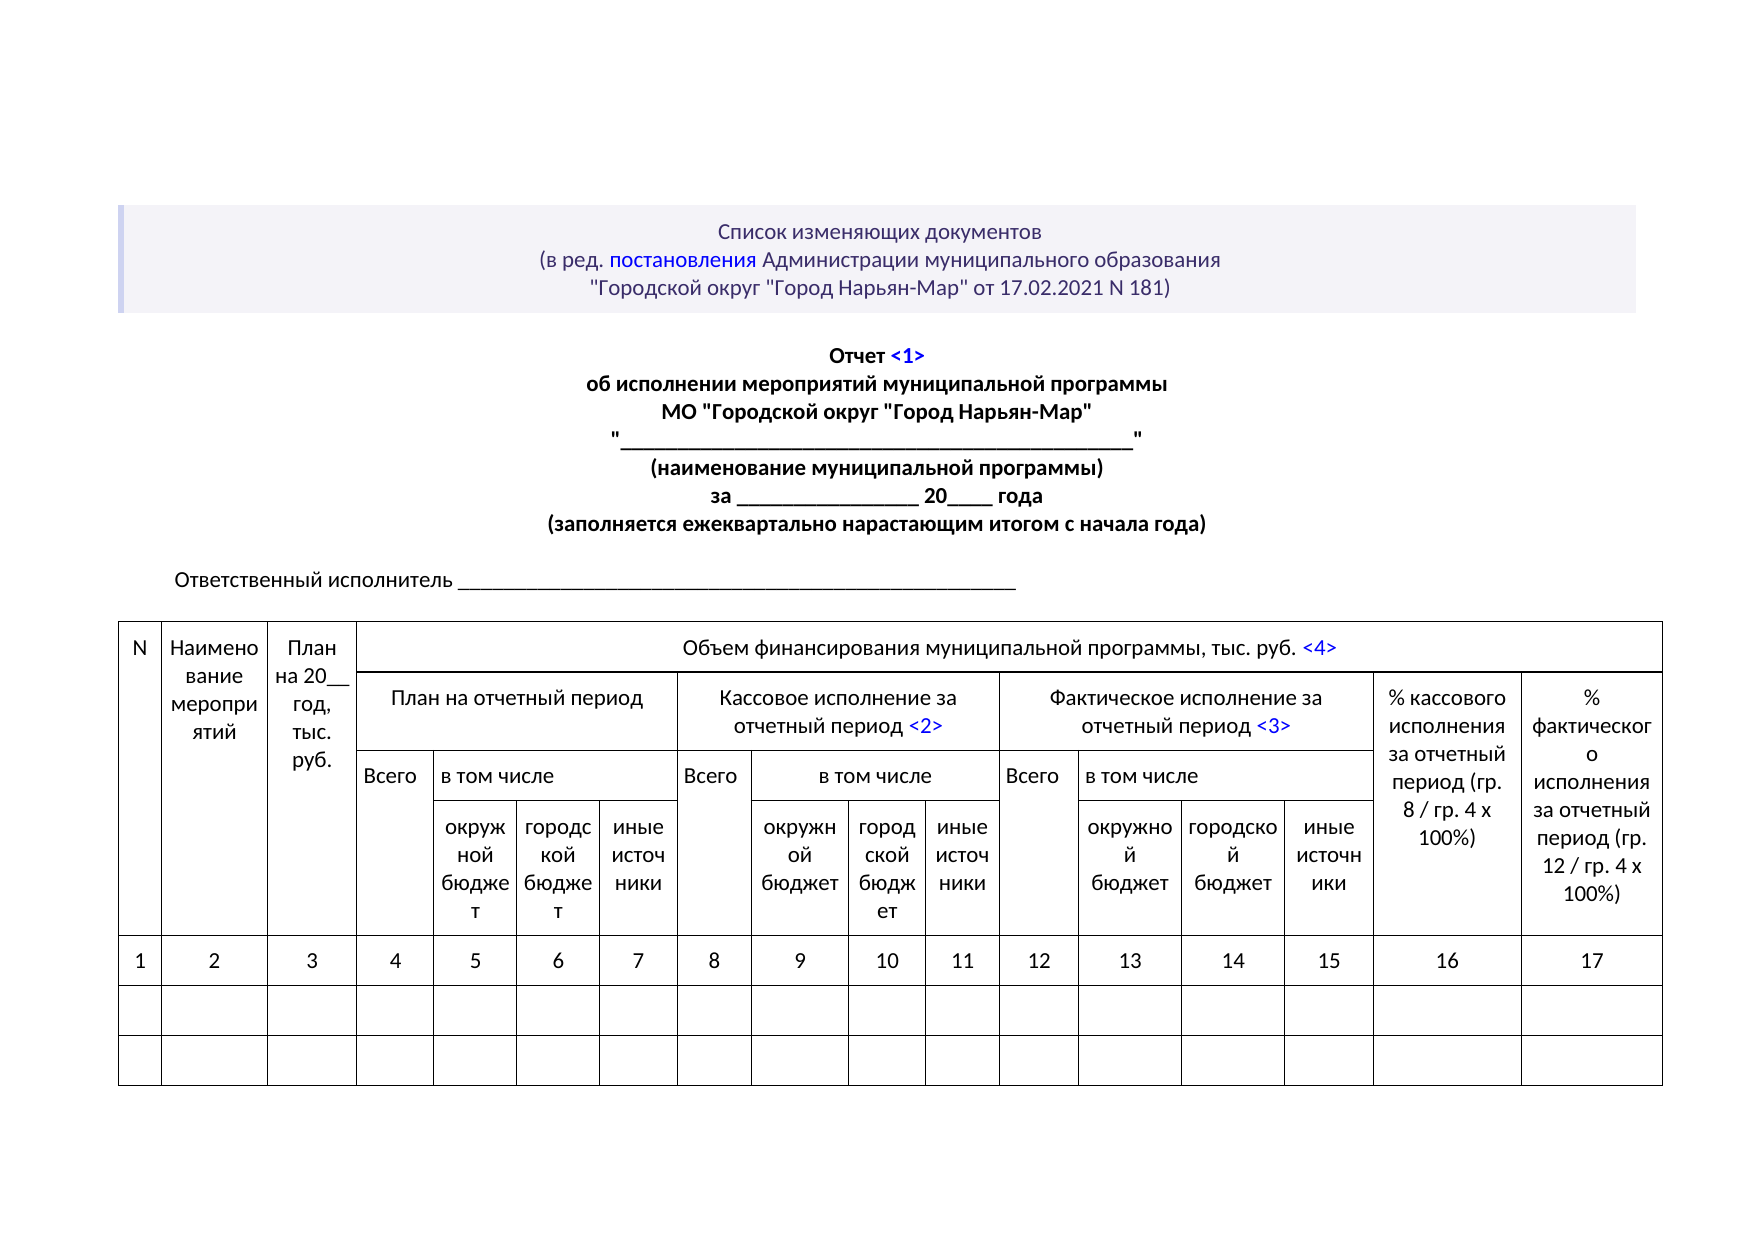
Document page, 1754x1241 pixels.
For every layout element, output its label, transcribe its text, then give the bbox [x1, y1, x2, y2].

title "_____________________________________________" [118, 425, 1636, 453]
table_cell [678, 986, 751, 1035]
table_cell Фактическое исполнение за отчетный период <3> [1000, 673, 1373, 750]
table_cell окружной бюджет [752, 801, 848, 934]
table_cell План на отчетный период [357, 673, 677, 750]
text Ответственный исполнитель _________________________________________________ [118, 565, 1636, 593]
table_cell 10 [849, 936, 925, 985]
table_cell 3 [268, 936, 356, 985]
table_cell [434, 1036, 516, 1085]
table_cell [1522, 1036, 1662, 1085]
table_cell % фактического исполнения за отчетный период (гр. 12 / гр. 4 x 100%) [1522, 673, 1662, 934]
table_cell [1182, 986, 1284, 1035]
table_cell [1079, 986, 1181, 1035]
table_cell иные источники [1285, 801, 1373, 934]
table_cell [600, 1036, 677, 1085]
table_cell [1079, 1036, 1181, 1085]
table_cell 14 [1182, 936, 1284, 985]
table_cell в том числе [752, 751, 999, 800]
table_cell 4 [357, 936, 433, 985]
table_cell 2 [162, 936, 267, 985]
table_cell 16 [1374, 936, 1521, 985]
table_header План на 20__ год, тыс. руб. [268, 622, 356, 934]
table_cell 9 [752, 936, 848, 985]
table_cell в том числе [434, 751, 677, 800]
table_cell иные источники [600, 801, 677, 934]
table_cell Всего [357, 751, 433, 934]
title МО "Городской округ "Город Нарьян-Мар" [118, 397, 1636, 425]
table_cell 7 [600, 936, 677, 985]
table_cell городской бюджет [1182, 801, 1284, 934]
table_cell % кассового исполнения за отчетный период (гр. 8 / гр. 4 x 100%) [1374, 673, 1521, 934]
table_cell в том числе [1079, 751, 1373, 800]
table_header Объем финансирования муниципальной программы, тыс. руб. <4> [357, 622, 1662, 671]
table_cell 12 [1000, 936, 1078, 985]
table_cell [517, 1036, 599, 1085]
title (наименование муниципальной программы) [118, 453, 1636, 481]
table_cell [517, 986, 599, 1035]
table_cell [926, 1036, 999, 1085]
title за ________________ 20____ года [118, 481, 1636, 509]
table_cell [357, 1036, 433, 1085]
table_cell городской бюджет [849, 801, 925, 934]
table_cell [162, 986, 267, 1035]
table_cell [600, 986, 677, 1035]
table_cell [268, 1036, 356, 1085]
title (заполняется ежеквартально нарастающим итогом с начала года) [118, 509, 1636, 537]
table_cell Всего [1000, 751, 1078, 934]
table_cell [849, 1036, 925, 1085]
table_header [118, 205, 124, 313]
table_cell [1000, 986, 1078, 1035]
title Отчет <1> [118, 341, 1636, 369]
table_cell [119, 1036, 161, 1085]
table_cell [1374, 986, 1521, 1035]
table_header [1624, 205, 1636, 313]
table_cell окружной бюджет [1079, 801, 1181, 934]
table_cell [268, 986, 356, 1035]
table_cell [1000, 1036, 1078, 1085]
table_cell иные источники [926, 801, 999, 934]
table_cell Всего [678, 751, 751, 934]
table_cell 13 [1079, 936, 1181, 985]
table_cell [1374, 1036, 1521, 1085]
table_cell [119, 986, 161, 1035]
table_header [124, 205, 136, 313]
table_cell 17 [1522, 936, 1662, 985]
table_cell [162, 1036, 267, 1085]
table_cell [752, 986, 848, 1035]
table_cell [1285, 986, 1373, 1035]
table_cell [926, 986, 999, 1035]
table_header Список изменяющих документов (в ред. постановления Администрации муниципального образования "Городской округ "Город Нарьян-Мар" от 17.02.2021 N 181) [136, 205, 1624, 313]
table_cell [849, 986, 925, 1035]
table_cell окружной бюджет [434, 801, 516, 934]
table_cell 1 [119, 936, 161, 985]
title об исполнении мероприятий муниципальной программы [118, 369, 1636, 397]
table_cell 5 [434, 936, 516, 985]
table_cell 15 [1285, 936, 1373, 985]
table_header Наименование мероприятий [162, 622, 267, 934]
table_cell [1285, 1036, 1373, 1085]
table_cell [357, 986, 433, 1035]
table_cell 11 [926, 936, 999, 985]
table_cell [1522, 986, 1662, 1035]
table_cell [678, 1036, 751, 1085]
table_cell 6 [517, 936, 599, 985]
table_cell [1182, 1036, 1284, 1085]
table_cell [752, 1036, 848, 1085]
table_cell [434, 986, 516, 1035]
table_cell городской бюджет [517, 801, 599, 934]
table_cell 8 [678, 936, 751, 985]
table_header N [119, 622, 161, 934]
table_cell Кассовое исполнение за отчетный период <2> [678, 673, 999, 750]
